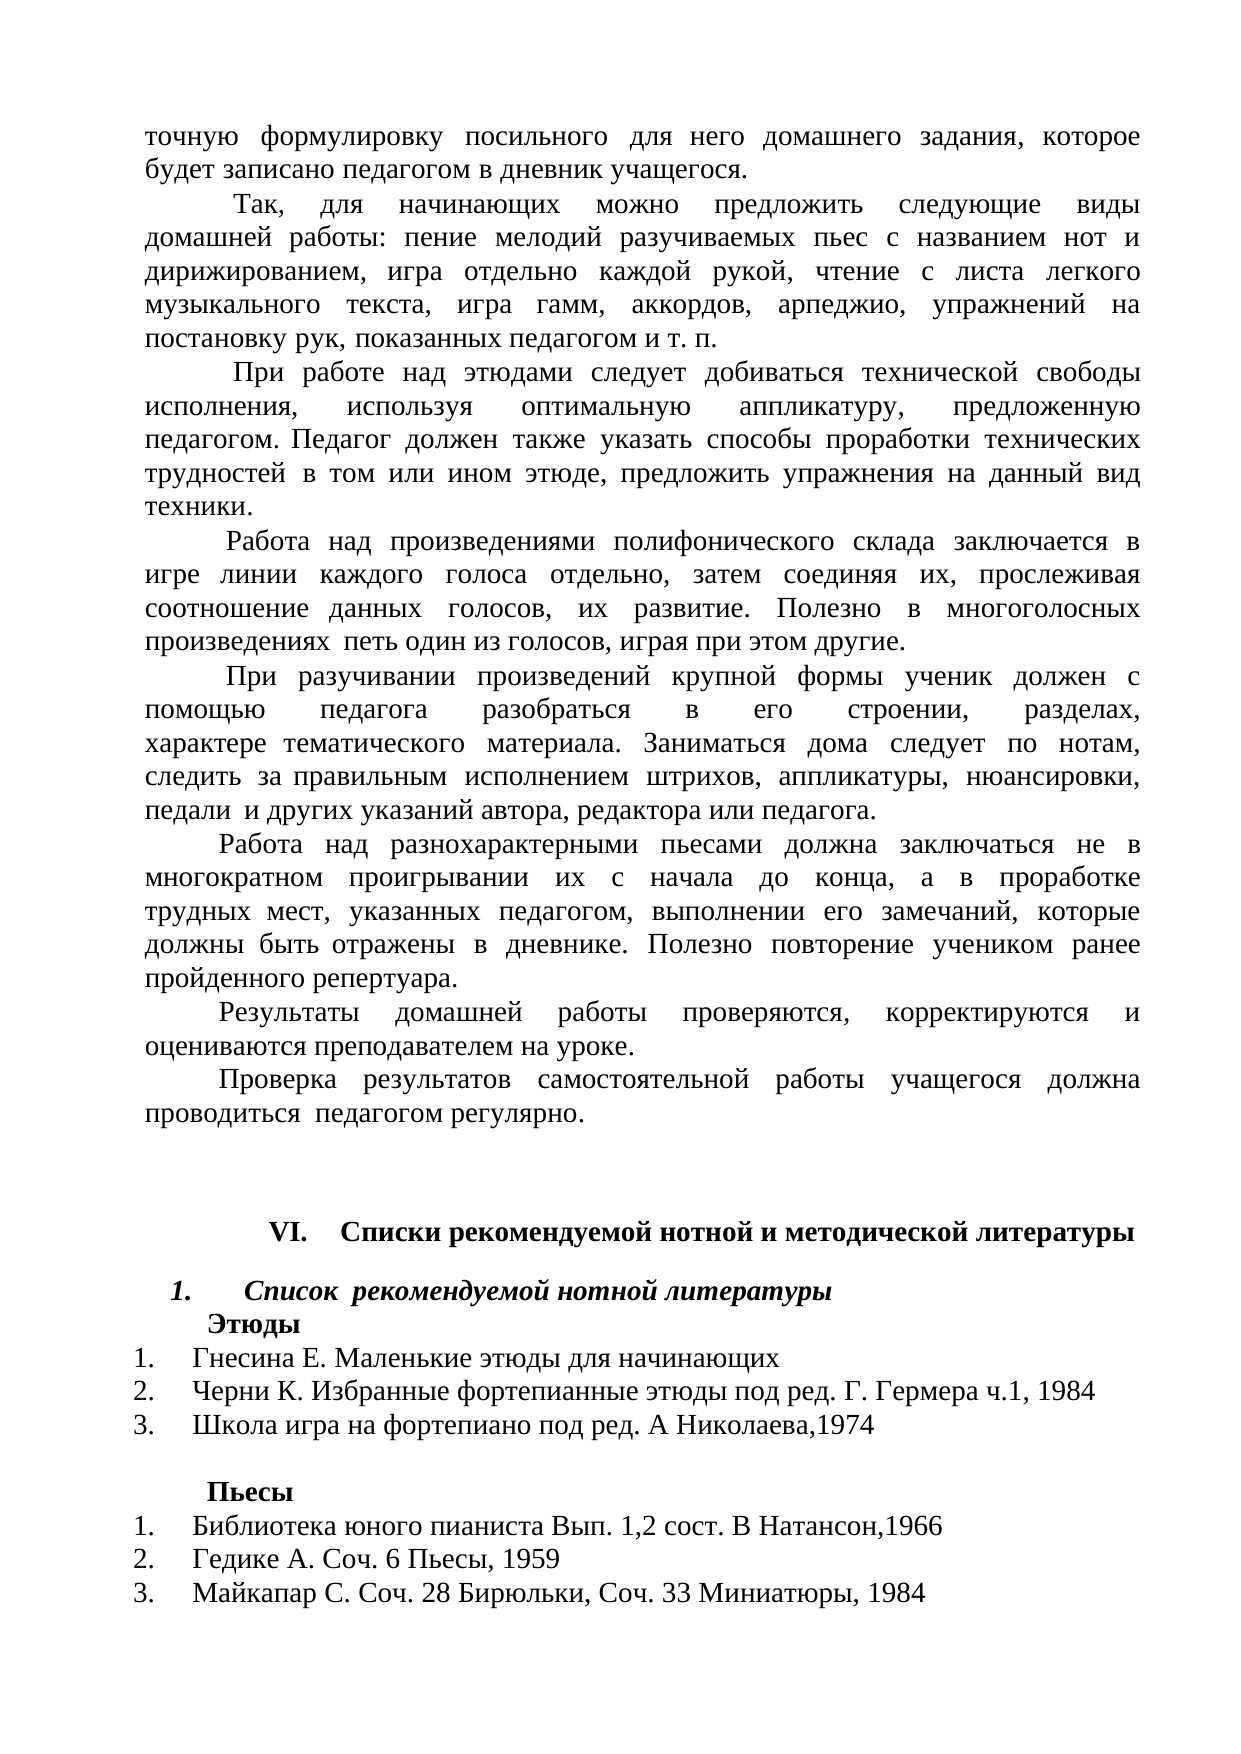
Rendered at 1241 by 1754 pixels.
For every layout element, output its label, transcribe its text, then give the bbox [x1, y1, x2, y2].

subtitle Списки рекомендуемой нотной и методической литературы [251, 1214, 1152, 1247]
list Школа игра на фортепиано под ред. А Николаева,1974 [133, 1407, 1152, 1441]
subtitle Список рекомендуемой нотной литературы [170, 1273, 1152, 1306]
text Так, для начинающих можно предложить следующие виды домашней работы: пение мелодий разучиваемых пьес с названием нот и дирижированием, игра отдельно каждой рукой, чтение с листа легкого музыкального текста, игра гамм, аккордов, арпеджио, упражнений на постановку рук, показанных педагогом и т. п. [144, 186, 1140, 354]
list Майкапар С. Соч. 28 Бирюльки, Соч. 33 Миниатюры, 1984 [133, 1575, 1152, 1608]
list Библиотека юного пианиста Вып. 1,2 сост. В Натансон,1966 [133, 1508, 1152, 1541]
text Проверка результатов самостоятельной работы учащегося должна проводиться педагогом регулярно. [144, 1062, 1140, 1129]
list Гедике А. Соч. 6 Пьесы, 1959 [133, 1541, 1152, 1575]
text Этюды [133, 1306, 1152, 1340]
list Гнесина Е. Маленькие этюды для начинающих [133, 1340, 1152, 1373]
text Работа над разнохарактерными пьесами должна заключаться не в многократном проигрывании их с начала до конца, а в проработке трудных мест, указанных педагогом, выполнении его замечаний, которые должны быть отражены в дневнике. Полезно повторение учеником ранее пройденного репертуара. [144, 826, 1141, 994]
text При разучивании произведений крупной формы ученик должен с помощью педагога разобраться в его строении, разделах, характере тематического материала. Заниматься дома следует по нотам, следить за правильным исполнением штрихов, аппликатуры, нюансировки, педали и других указаний автора, редактора или педагога. [144, 658, 1140, 826]
list Черни К. Избранные фортепианные этюды под ред. Г. Гермера ч.1, 1984 [133, 1373, 1152, 1407]
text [144, 118, 1141, 185]
text Результаты домашней работы проверяются, корректируются и оцениваются преподавателем на уроке. [144, 994, 1140, 1061]
text При работе над этюдами следует добиваться технической свободы исполнения, используя оптимальную аппликатуру, предложенную педагогом. Педагог должен также указать способы проработки технических трудностей в том или ином этюде, предложить упражнения на данный вид техники. [144, 354, 1141, 522]
text Работа над произведениями полифонического склада заключается в игре линии каждого голоса отдельно, затем соединяя их, прослеживая соотношение данных голосов, их развитие. Полезно в многоголосных произведениях петь один из голосов, играя при этом другие. [144, 523, 1140, 657]
text Пьесы [133, 1474, 1152, 1508]
